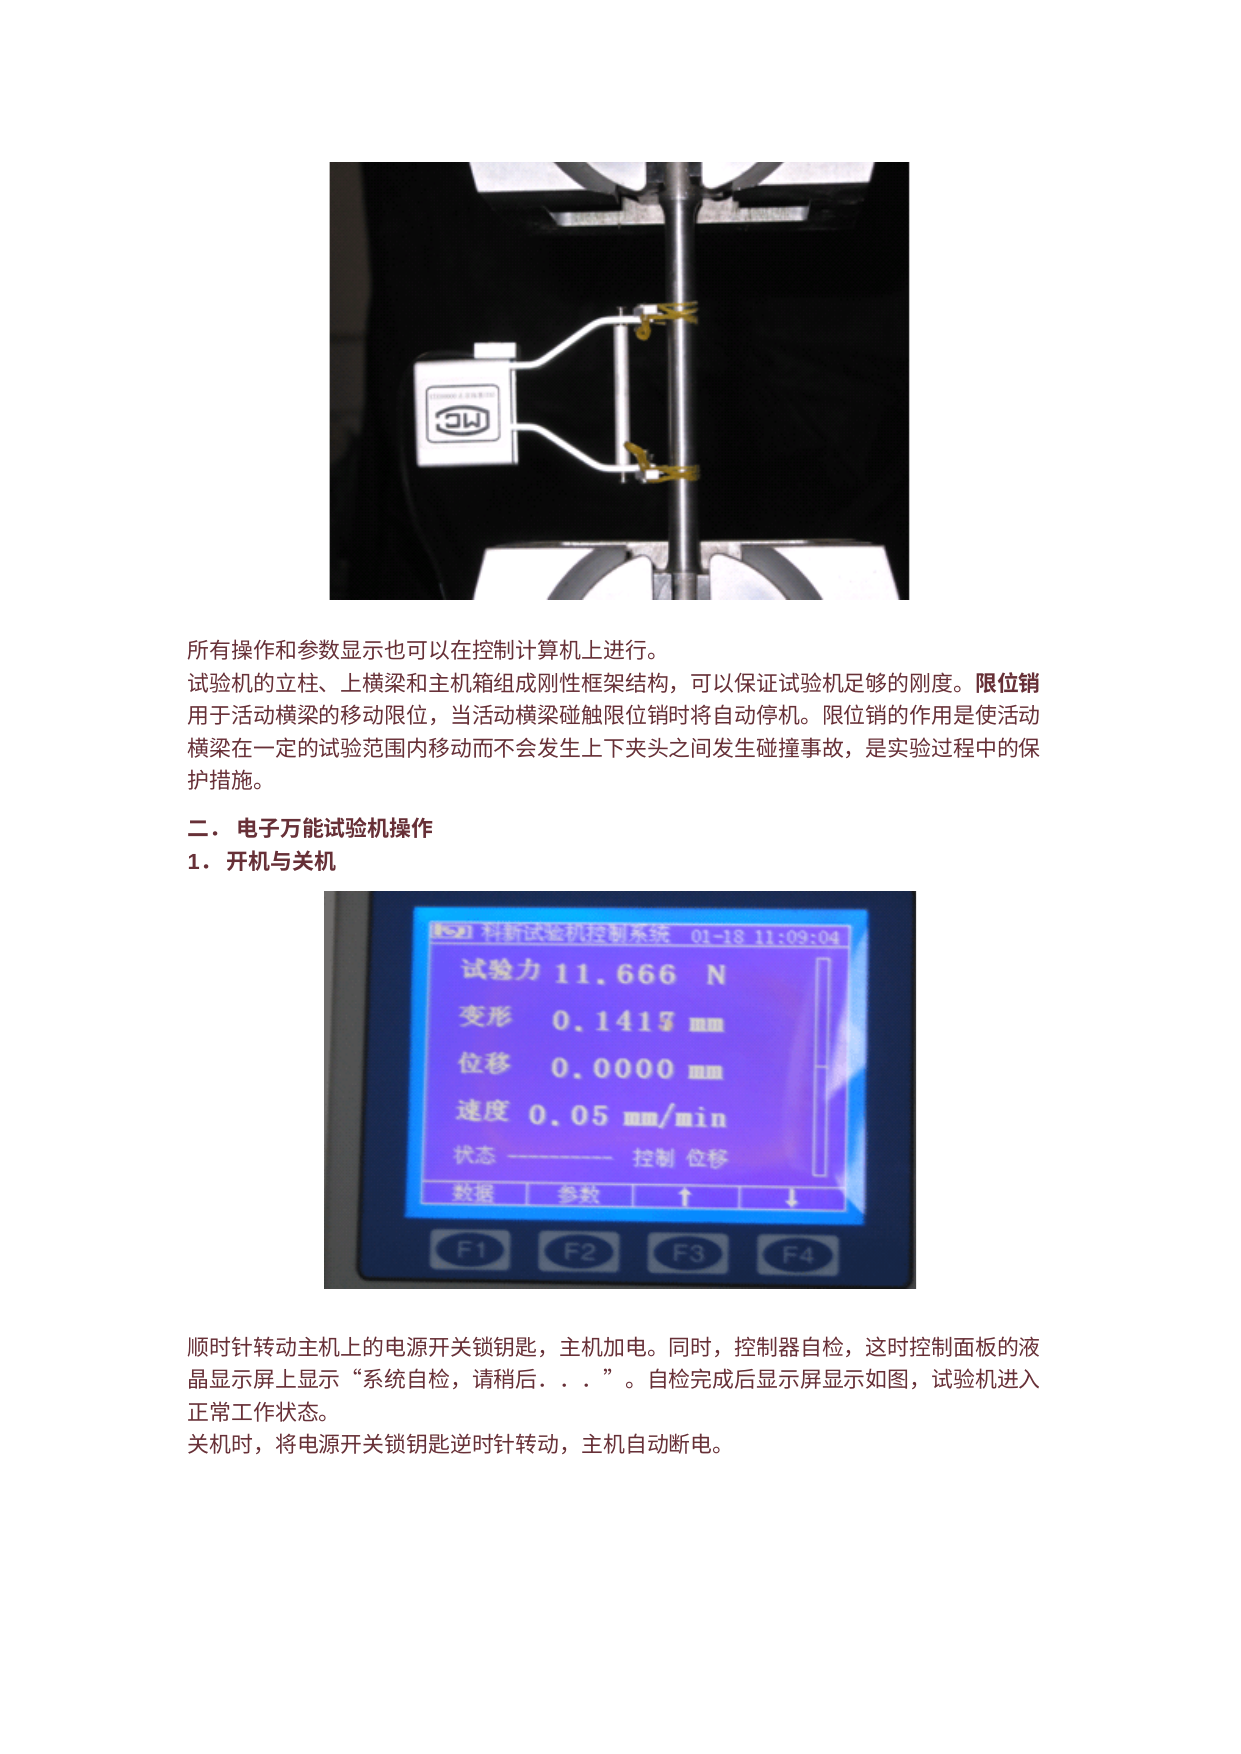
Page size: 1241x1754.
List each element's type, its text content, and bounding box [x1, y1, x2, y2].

picture [329, 162, 911, 600]
picture [324, 891, 917, 1289]
text 顺时针转动主机上的电源开关锁钥匙，主机加电。同时，控制器自检，这时控制面板的液晶显示屏上显示“系统自检，请稍后．．．”。自检完成后显示屏显示如图，试验机进入正常工作状态。 关机时，将电源开关锁钥匙逆时针转动，主机自动断电。 [187, 1329, 1053, 1459]
text 二． 电子万能试验机操作 1． 开机与关机 [187, 811, 1053, 876]
text 所有操作和参数显示也可以在控制计算机上进行。 试验机的立柱、上横梁和主机箱组成刚性框架结构，可以保证试验机足够的刚度。限位销用于活动横梁的移动限位，当活动横梁碰触限位销时将自动停机。限位销的作用是使活动横梁在一定的试验范围内移动而不会发生上下夹头之间发生碰撞事故，是实验过程中的保护措施。 [187, 633, 1053, 795]
